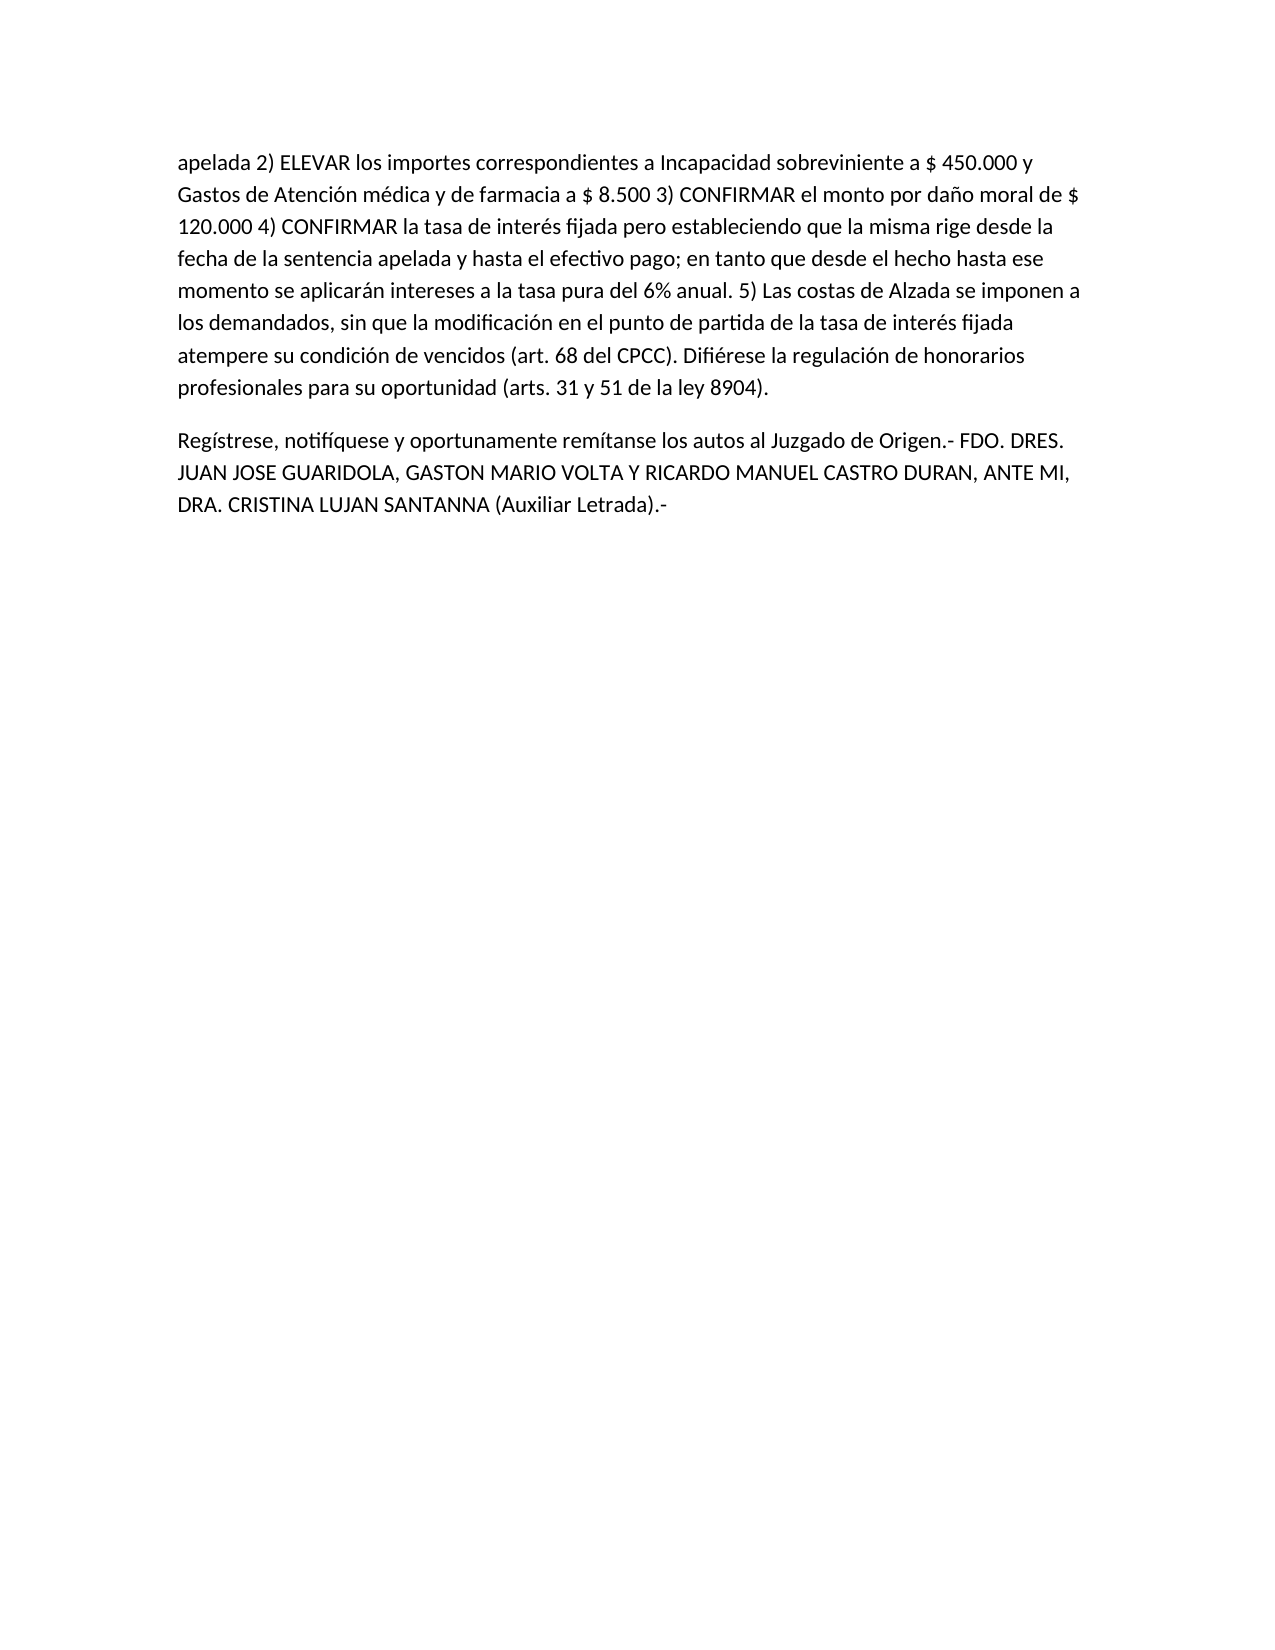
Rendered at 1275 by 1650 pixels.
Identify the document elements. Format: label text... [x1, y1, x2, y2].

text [177, 148, 1098, 401]
text Regístrese, notifíquese y oportunamente remítanse los autos al Juzgado de Origen.- FDO. DRES. JUAN JOSE GUARIDOLA, GASTON MARIO VOLTA Y RICARDO MANUEL CASTRO DURAN, ANTE MI, DRA. CRISTINA LUJAN SANTANNA (Auxiliar Letrada).- [177, 426, 1098, 518]
